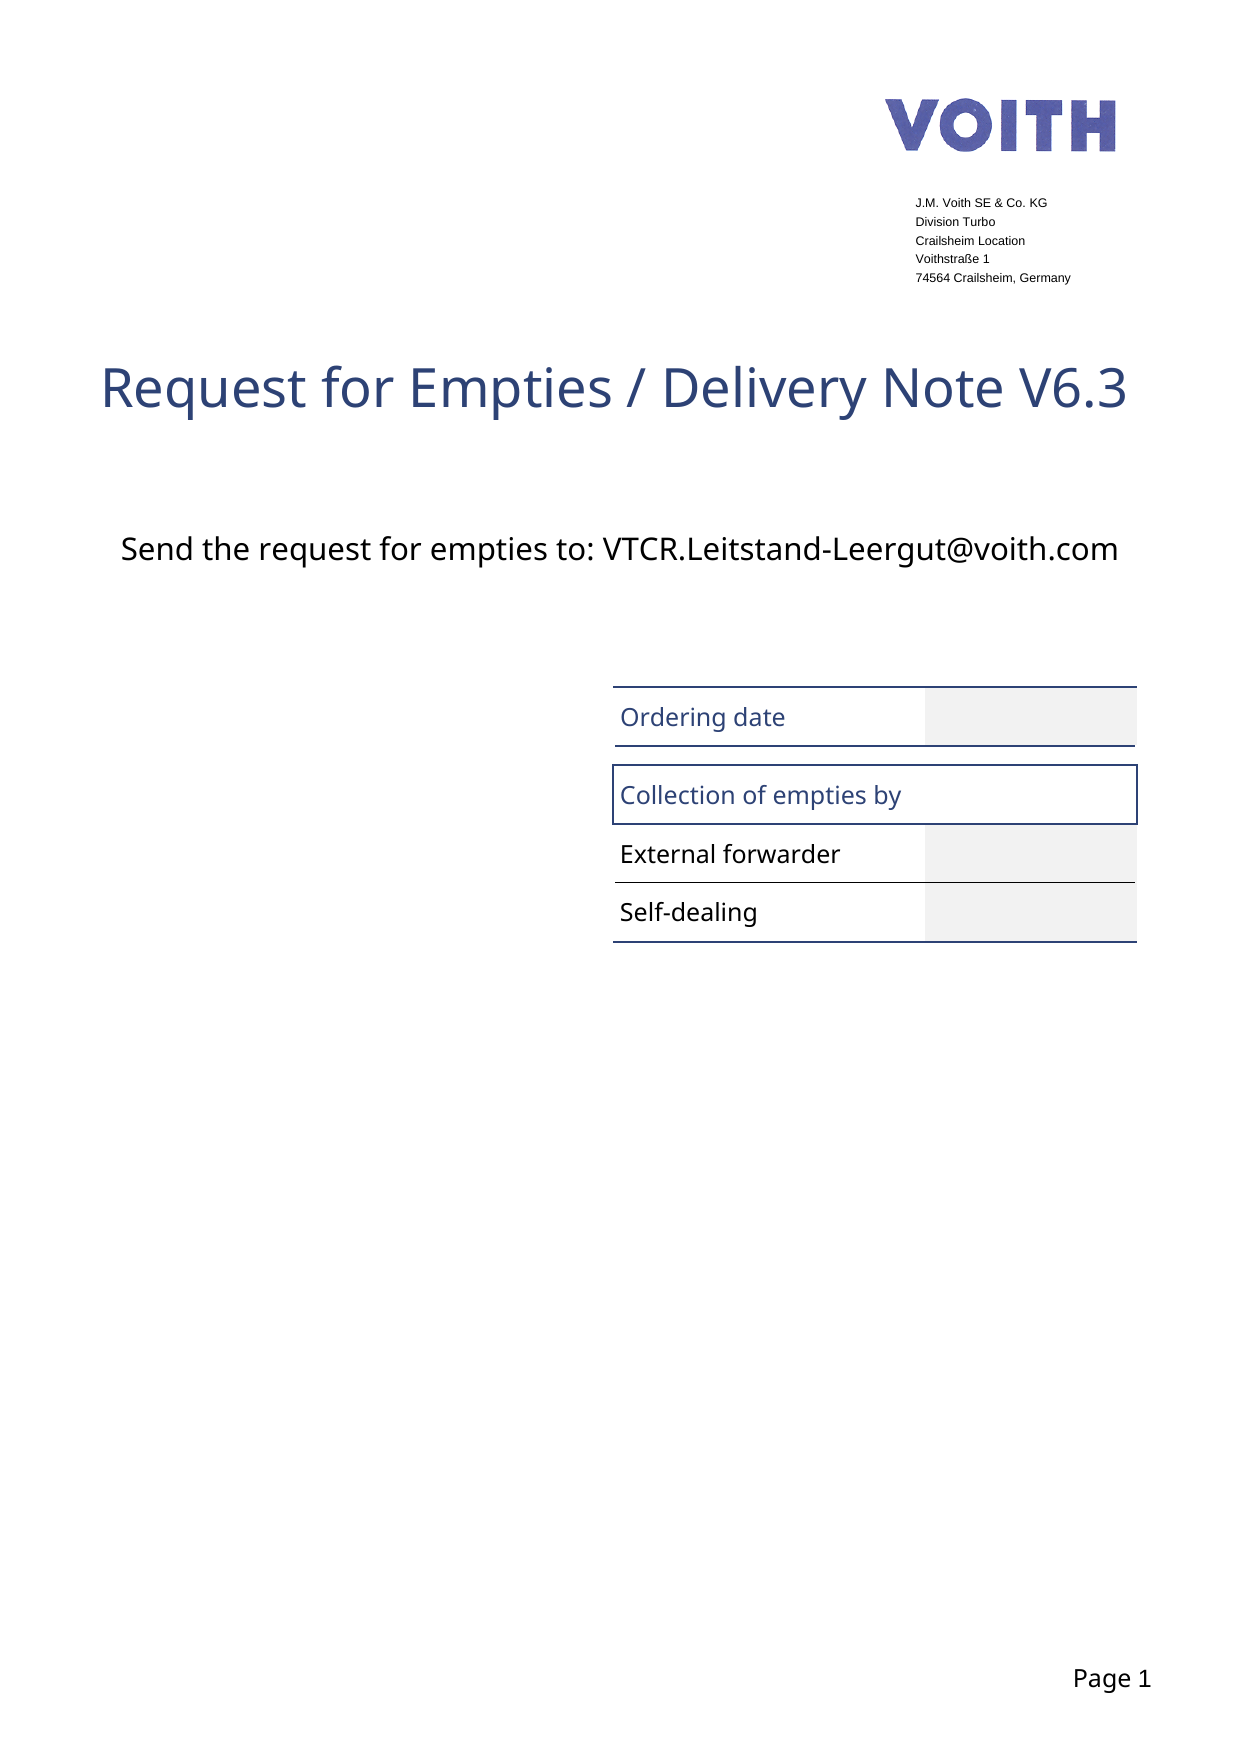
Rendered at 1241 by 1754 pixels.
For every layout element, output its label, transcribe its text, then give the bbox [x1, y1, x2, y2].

table_cell External forwarder [613, 825, 925, 882]
table_cell [613, 745, 1137, 764]
table_cell Collection of empties by [614, 766, 1136, 823]
text Send the request for empties to: VTCR.Leitstand-Leergut@voith.com [89, 527, 1152, 569]
table_cell [925, 882, 1137, 941]
table_cell [925, 825, 1137, 882]
table_header [925, 688, 1137, 745]
table_cell Self-dealing [613, 882, 925, 941]
table_header Ordering date [613, 688, 925, 745]
table_header Request for Empties / Delivery Note V6.3 [89, 350, 1152, 424]
picture [882, 95, 1119, 155]
